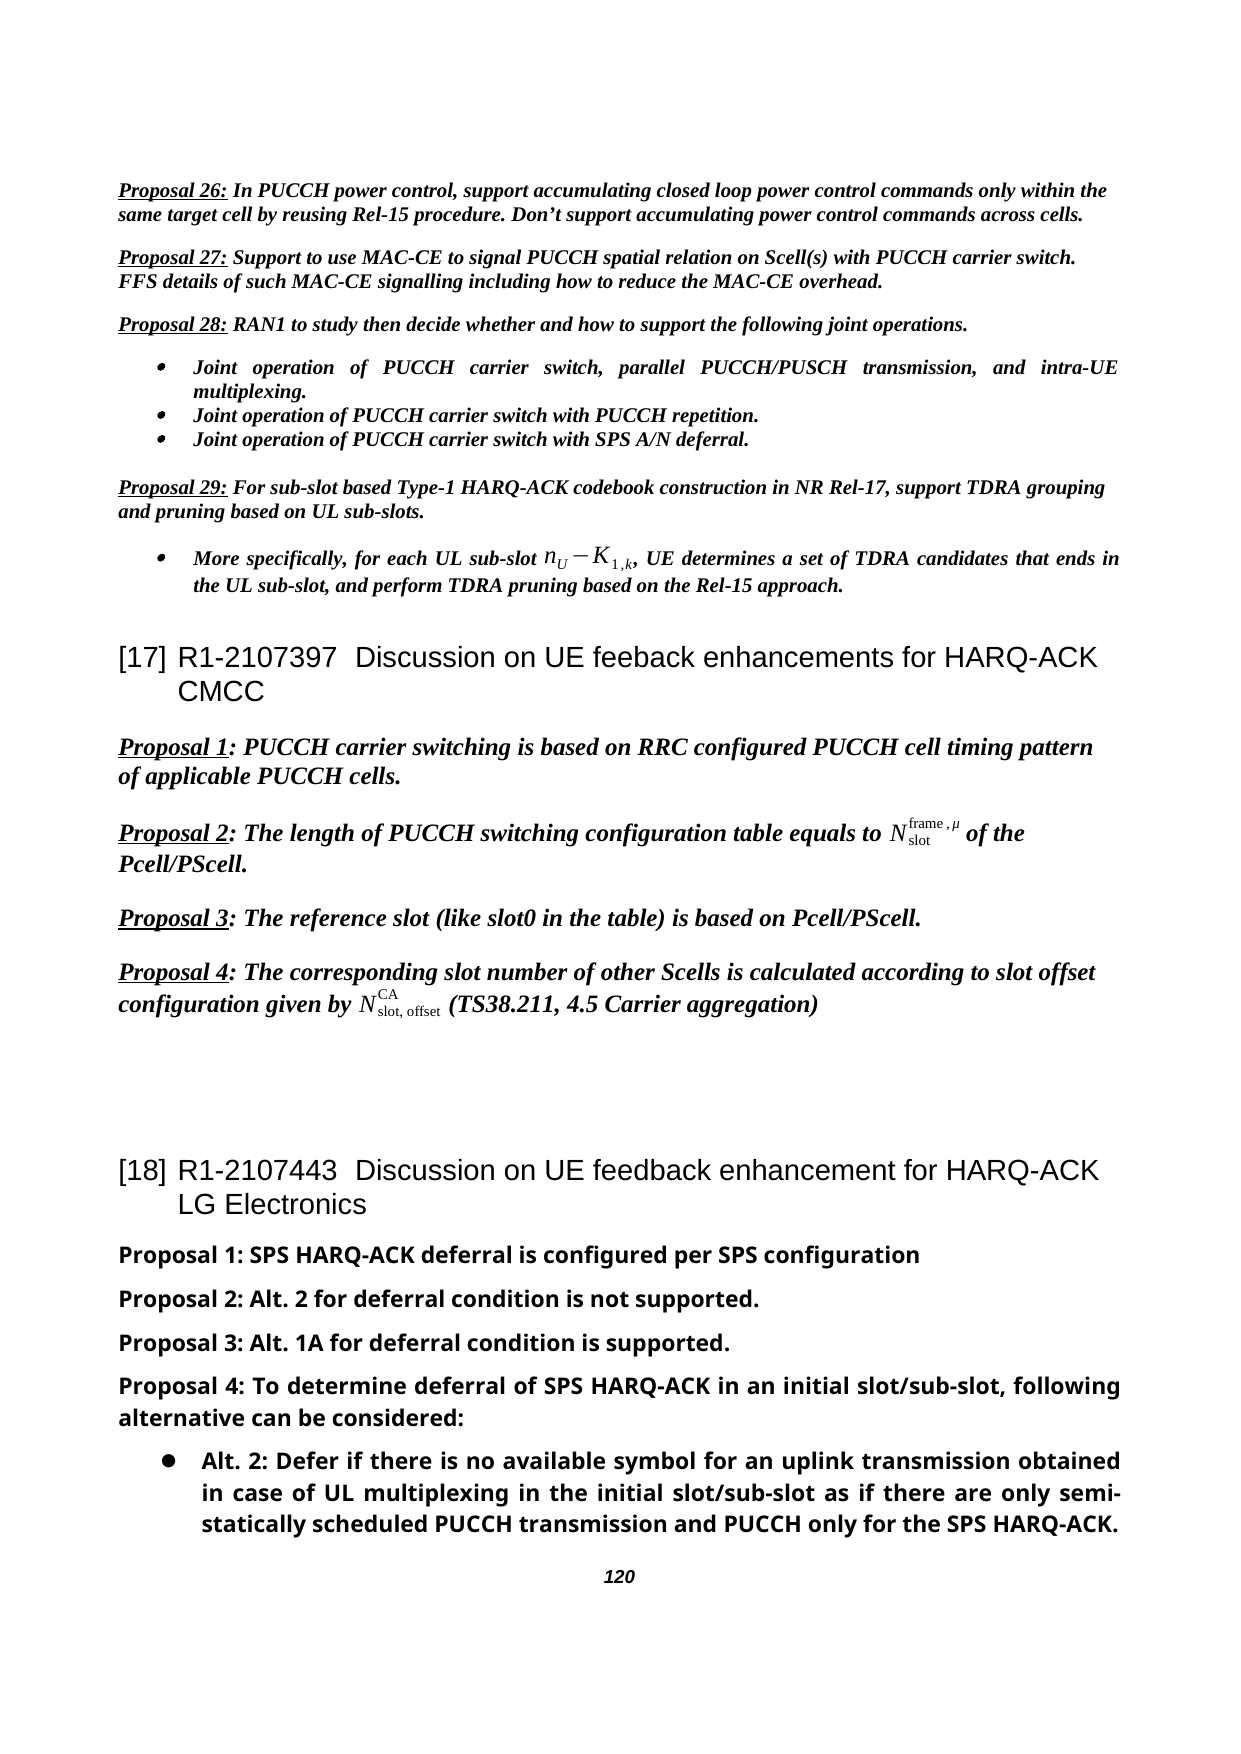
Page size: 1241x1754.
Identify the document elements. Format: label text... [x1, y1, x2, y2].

text Proposal 27: Support to use MAC-CE to signal PUCCH spatial relation on Scell(s) with PUCCH carrier switch. FFS details of such MAC-CE signalling including how to reduce the MAC-CE overhead. [118, 245, 1122, 293]
text Proposal 2: The length of PUCCH switching configuration table equals to of the Pcell/PScell. [118, 814, 1122, 878]
subtitle R1-2107443 Discussion on UE feedback enhancement for HARQ-ACK LG Electronics [118, 1153, 1122, 1220]
list Joint operation of PUCCH carrier switch, parallel PUCCH/PUSCH transmission, and intra-UE multiplexing. [156, 354, 1122, 403]
text Proposal 29: For sub-slot based Type-1 HARQ-ACK codebook construction in NR Rel-17, support TDRA grouping and pruning based on UL sub-slots. [118, 475, 1122, 523]
list Alt. 2: Defer if there is no available symbol for an uplink transmission obtained in case of UL multiplexing in the initial slot/sub-slot as if there are only semi-statically scheduled PUCCH transmission and PUCCH only for the SPS HARQ-ACK. [160, 1445, 1122, 1539]
list More specifically, for each UL sub-slot , UE determines a set of TDRA candidates that ends in the UL sub-slot, and perform TDRA pruning based on the Rel-15 approach. [156, 542, 1122, 597]
text Proposal 2: Alt. 2 for deferral condition is not supported. [118, 1283, 1122, 1314]
list Joint operation of PUCCH carrier switch with PUCCH repetition. [156, 403, 1122, 427]
text Proposal 3: The reference slot (like slot0 in the table) is based on Pcell/PScell. [118, 903, 1122, 932]
text Proposal 4: The corresponding slot number of other Scells is calculated according to slot offset configuration given by (TS38.211, 4.5 Carrier aggregation) [118, 957, 1122, 1021]
subtitle R1-2107397 Discussion on UE feeback enhancements for HARQ-ACK CMCC [118, 640, 1122, 707]
text Proposal 3: Alt. 1A for deferral condition is supported. [118, 1326, 1122, 1358]
text Proposal 28: RAN1 to study then decide whether and how to support the following joint operations. [118, 312, 1122, 336]
list Joint operation of PUCCH carrier switch with SPS A/N deferral. [156, 427, 1122, 451]
text Proposal 4: To determine deferral of SPS HARQ-ACK in an initial slot/sub-slot, following alternative can be considered: [118, 1370, 1122, 1433]
text Proposal 1: SPS HARQ-ACK deferral is configured per SPS configuration [118, 1239, 1122, 1270]
text Proposal 26: In PUCCH power control, support accumulating closed loop power control commands only within the same target cell by reusing Rel-15 procedure. Don’t support accumulating power control commands across cells. [118, 178, 1122, 226]
text Proposal 1: PUCCH carrier switching is based on RRC configured PUCCH cell timing pattern of applicable PUCCH cells. [118, 732, 1122, 789]
